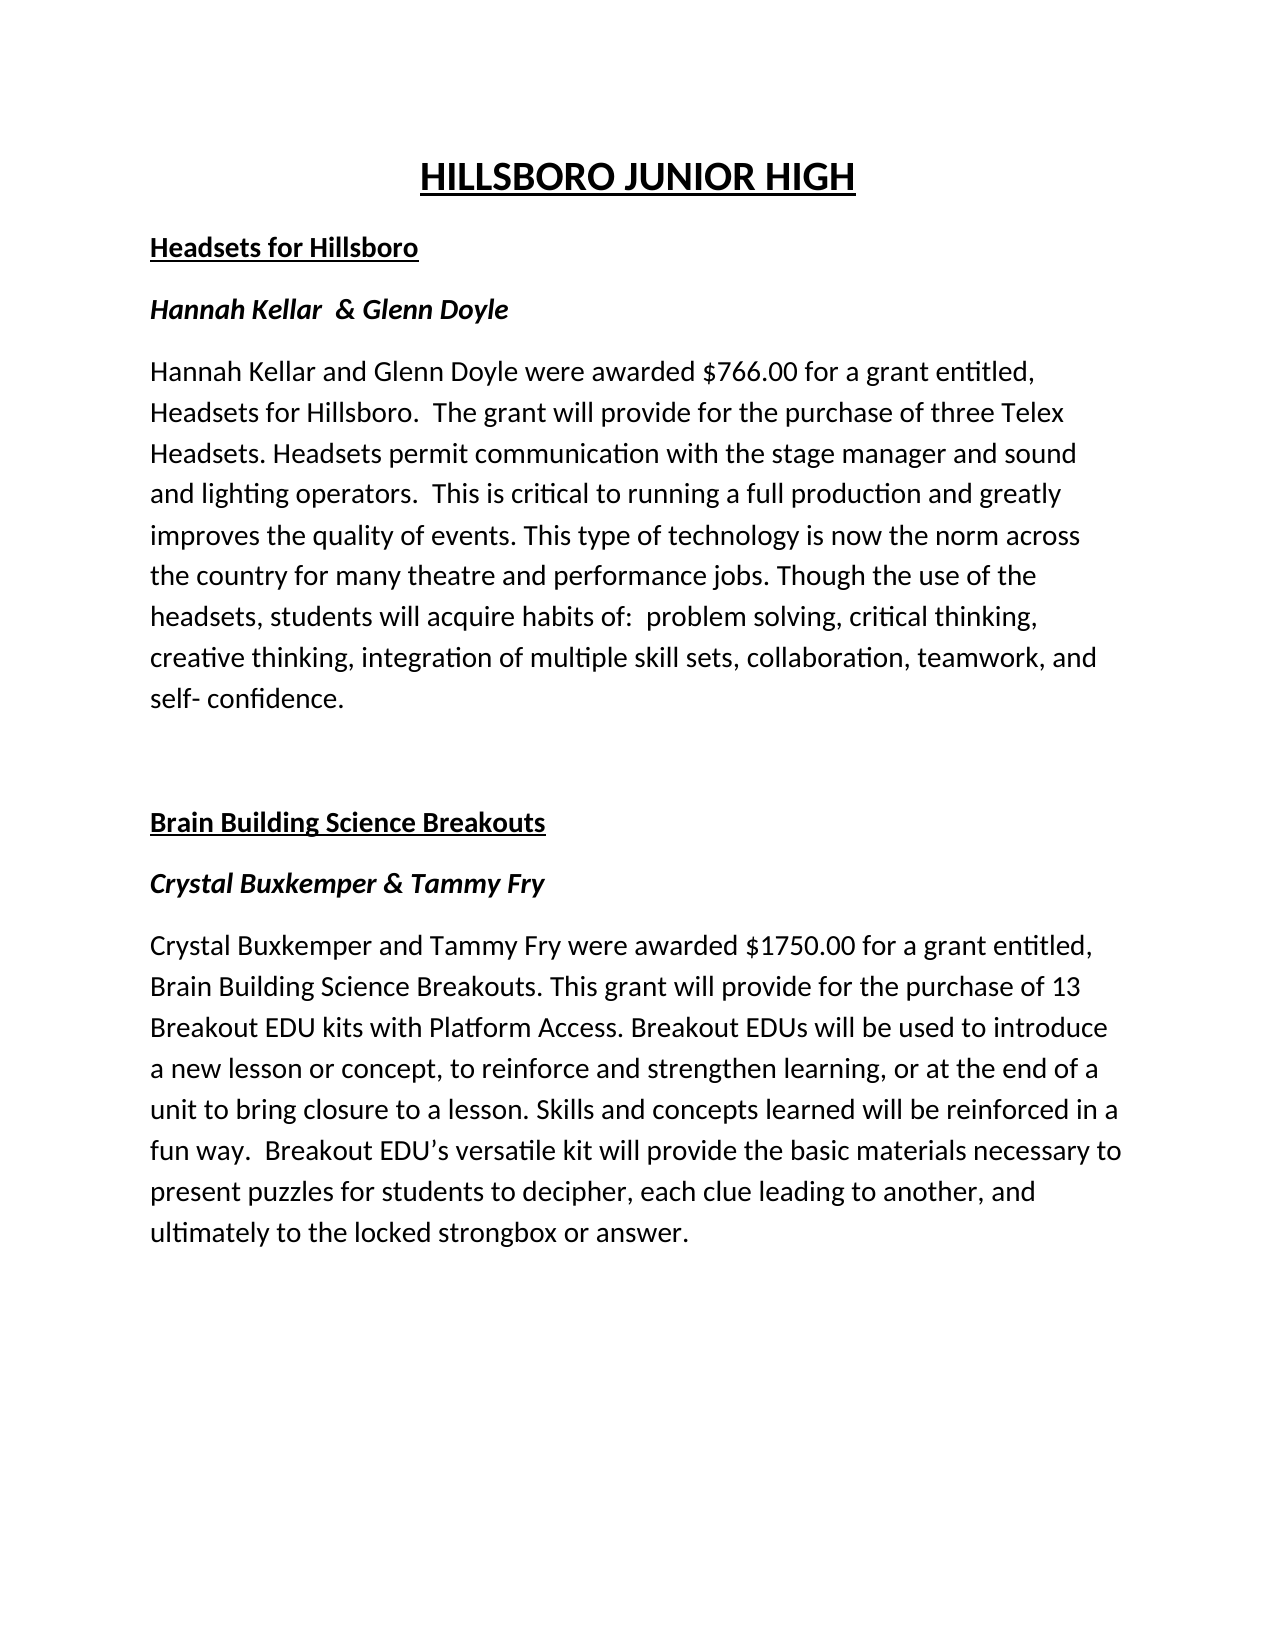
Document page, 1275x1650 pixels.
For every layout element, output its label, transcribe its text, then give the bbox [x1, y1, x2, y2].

text Crystal Buxkemper & Tammy Fry [150, 866, 1125, 901]
text Crystal Buxkemper and Tammy Fry were awarded $1750.00 for a grant entitled, Brain Building Science Breakouts. This grant will provide for the purchase of 13 Breakout EDU kits with Platform Access. Breakout EDUs will be used to introduce a new lesson or concept, to reinforce and strengthen learning, or at the end of a unit to bring closure to a lesson. Skills and concepts learned will be reinforced in a fun way. Breakout EDU’s versatile kit will provide the basic materials necessary to present puzzles for students to decipher, each clue leading to another, and ultimately to the locked strongbox or answer. [150, 927, 1125, 1249]
text Headsets for Hillsboro [150, 229, 1125, 265]
text Hannah Kellar & Glenn Doyle [150, 291, 1125, 327]
text HILLSBORO JUNIOR HIGH [150, 150, 1125, 201]
text Hannah Kellar and Glenn Doyle were awarded $766.00 for a grant entitled, Headsets for Hillsboro. The grant will provide for the purchase of three Telex Headsets. Headsets permit communication with the stage manager and sound and lighting operators. This is critical to running a full production and greatly improves the quality of events. This type of technology is now the norm across the country for many theatre and performance jobs. Though the use of the headsets, students will acquire habits of: problem solving, critical thinking, creative thinking, integration of multiple skill sets, collaboration, teamwork, and self- confidence. [150, 353, 1125, 716]
text Brain Building Science Breakouts [150, 804, 1125, 839]
